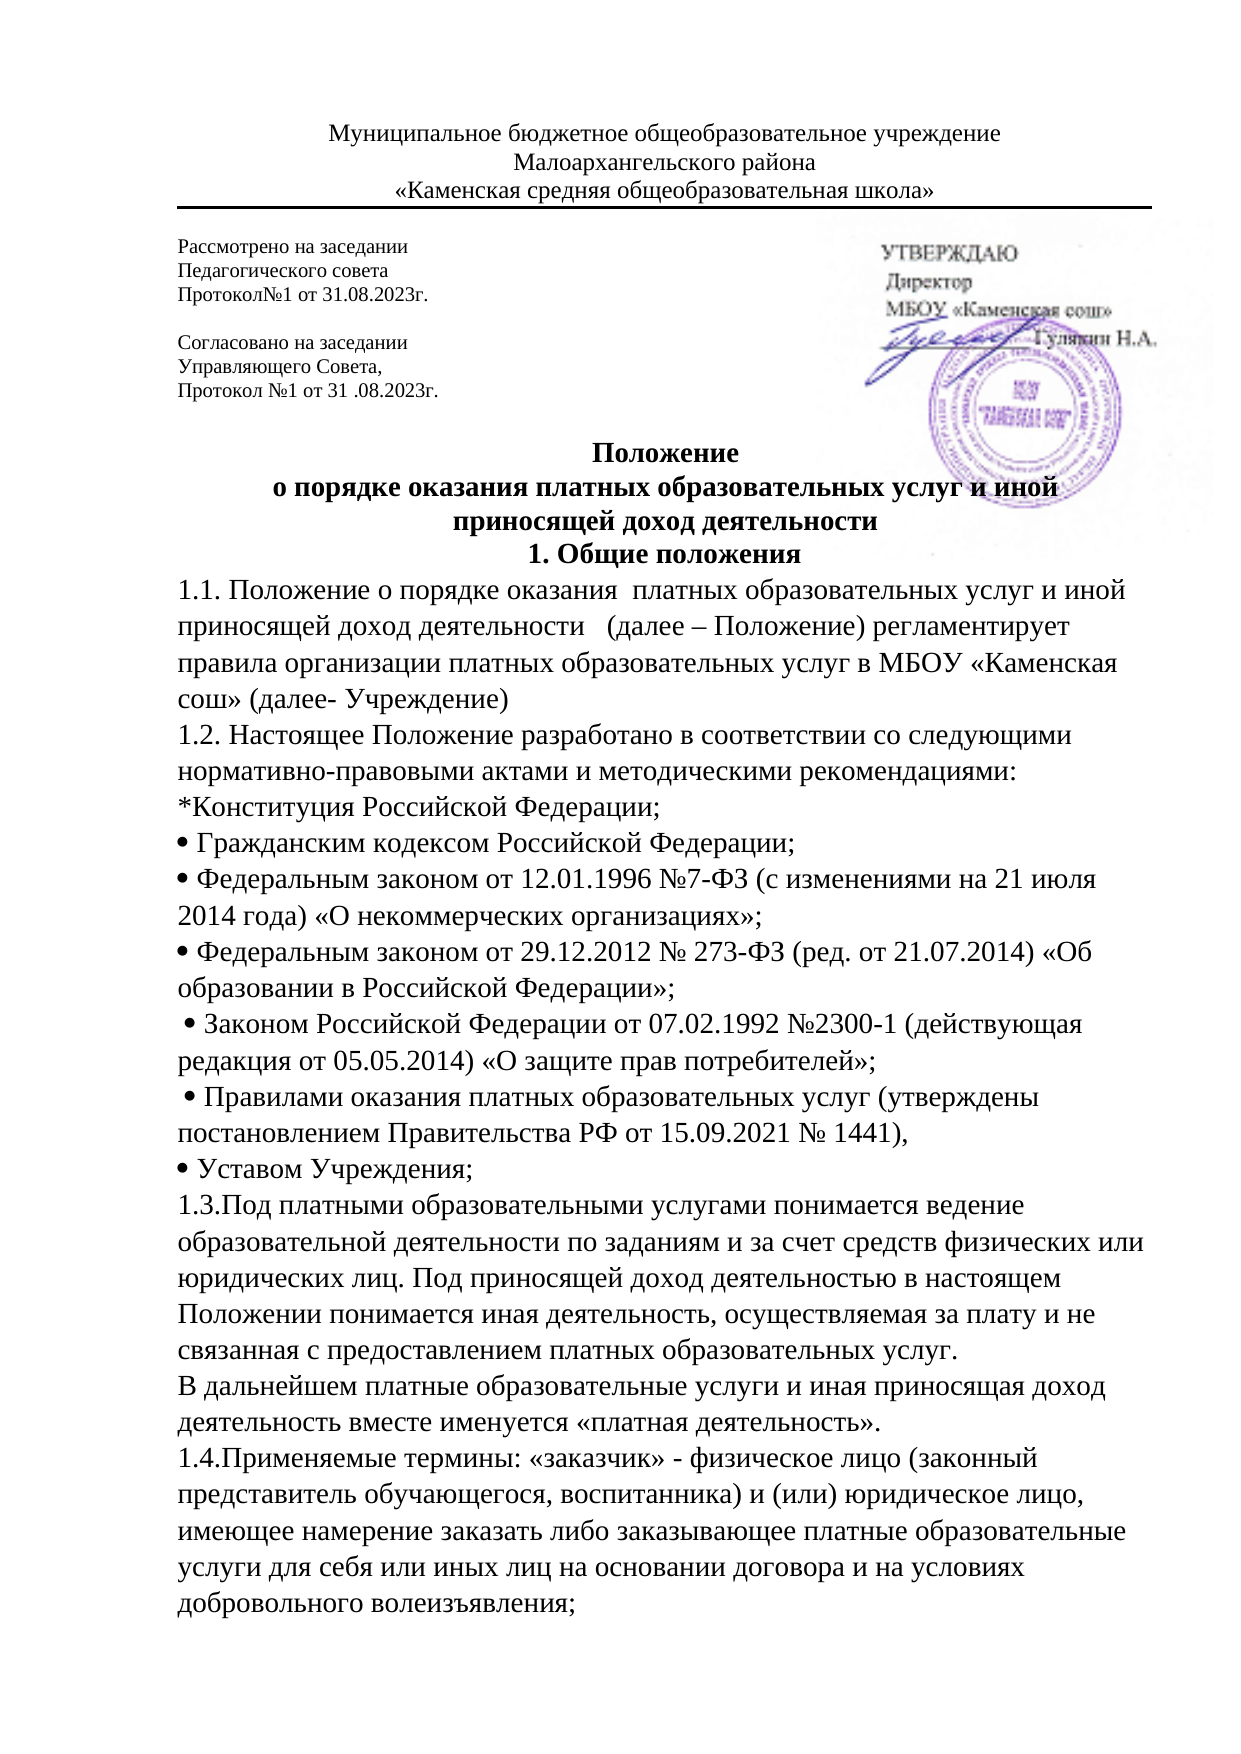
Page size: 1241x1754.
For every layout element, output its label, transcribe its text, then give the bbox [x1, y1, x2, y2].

text о порядке оказания платных образовательных услуг и иной [177, 469, 1154, 503]
text Протокол№1 от 31.08.2023г. [177, 282, 1154, 306]
text Уставом Учреждения; [177, 1151, 1152, 1185]
text *Конституция Российской Федерации; [177, 789, 1152, 823]
text Малоархангельского района [177, 147, 1152, 176]
text Законом Российской Федерации от 07.02.1992 №2300-1 (действующая редакция от 05.05.2014) «О защите прав потребителей»; [177, 1006, 1152, 1076]
text В дальнейшем платные образовательные услуги и иная приносящая доход деятельность вместе именуется «платная деятельность». [177, 1368, 1152, 1438]
text 1. Общие положения [177, 536, 1152, 570]
text приносящей доход деятельности [177, 503, 1154, 536]
text Правилами оказания платных образовательных услуг (утверждены постановлением Правительства РФ от 15.09.2021 № 1441), [177, 1079, 1152, 1149]
picture [816, 210, 1214, 561]
text Федеральным законом от 12.01.1996 №7-ФЗ (с изменениями на 21 июля 2014 года) «О некоммерческих организациях»; [177, 862, 1152, 931]
text 1.4.Применяемые термины: «заказчик» - физическое лицо (законный представитель обучающегося, воспитанника) и (или) юридическое лицо, имеющее намерение заказать либо заказывающее платные образовательные услуги для себя или иных лиц на основании договора и на условиях добровольного волеизъявления; [177, 1441, 1152, 1619]
text Положение [177, 436, 1154, 469]
text Педагогического совета [177, 258, 1154, 282]
text Федеральным законом от 29.12.2012 № 273-ФЗ (ред. от 21.07.2014) «Об образовании в Российской Федерации»; [177, 934, 1152, 1004]
text Муниципальное бюджетное общеобразовательное учреждение [177, 118, 1152, 147]
text Рассмотрено на заседании [177, 234, 1154, 258]
text 1.1. Положение о порядке оказания платных образовательных услуг и иной приносящей доход деятельности (далее – Положение) регламентирует правила организации платных образовательных услуг в МБОУ «Каменская сош» (далее- Учреждение) [177, 572, 1152, 714]
text Управляющего Совета, [177, 354, 1154, 378]
text Согласовано на заседании [177, 330, 1154, 354]
text «Каменская средняя общеобразовательная школа» [177, 176, 1152, 206]
text Протокол №1 от 31 .08.2023г. [177, 378, 1154, 402]
text Гражданским кодексом Российской Федерации; [177, 825, 1152, 859]
text 1.2. Настоящее Положение разработано в соответствии со следующими нормативно-правовыми актами и методическими рекомендациями: [177, 717, 1152, 787]
text 1.3.Под платными образовательными услугами понимается ведение образовательной деятельности по заданиям и за счет средств физических или юридических лиц. Под приносящей доход деятельностью в настоящем Положении понимается иная деятельность, осуществляемая за плату и не связанная с предоставлением платных образовательных услуг. [177, 1187, 1152, 1366]
